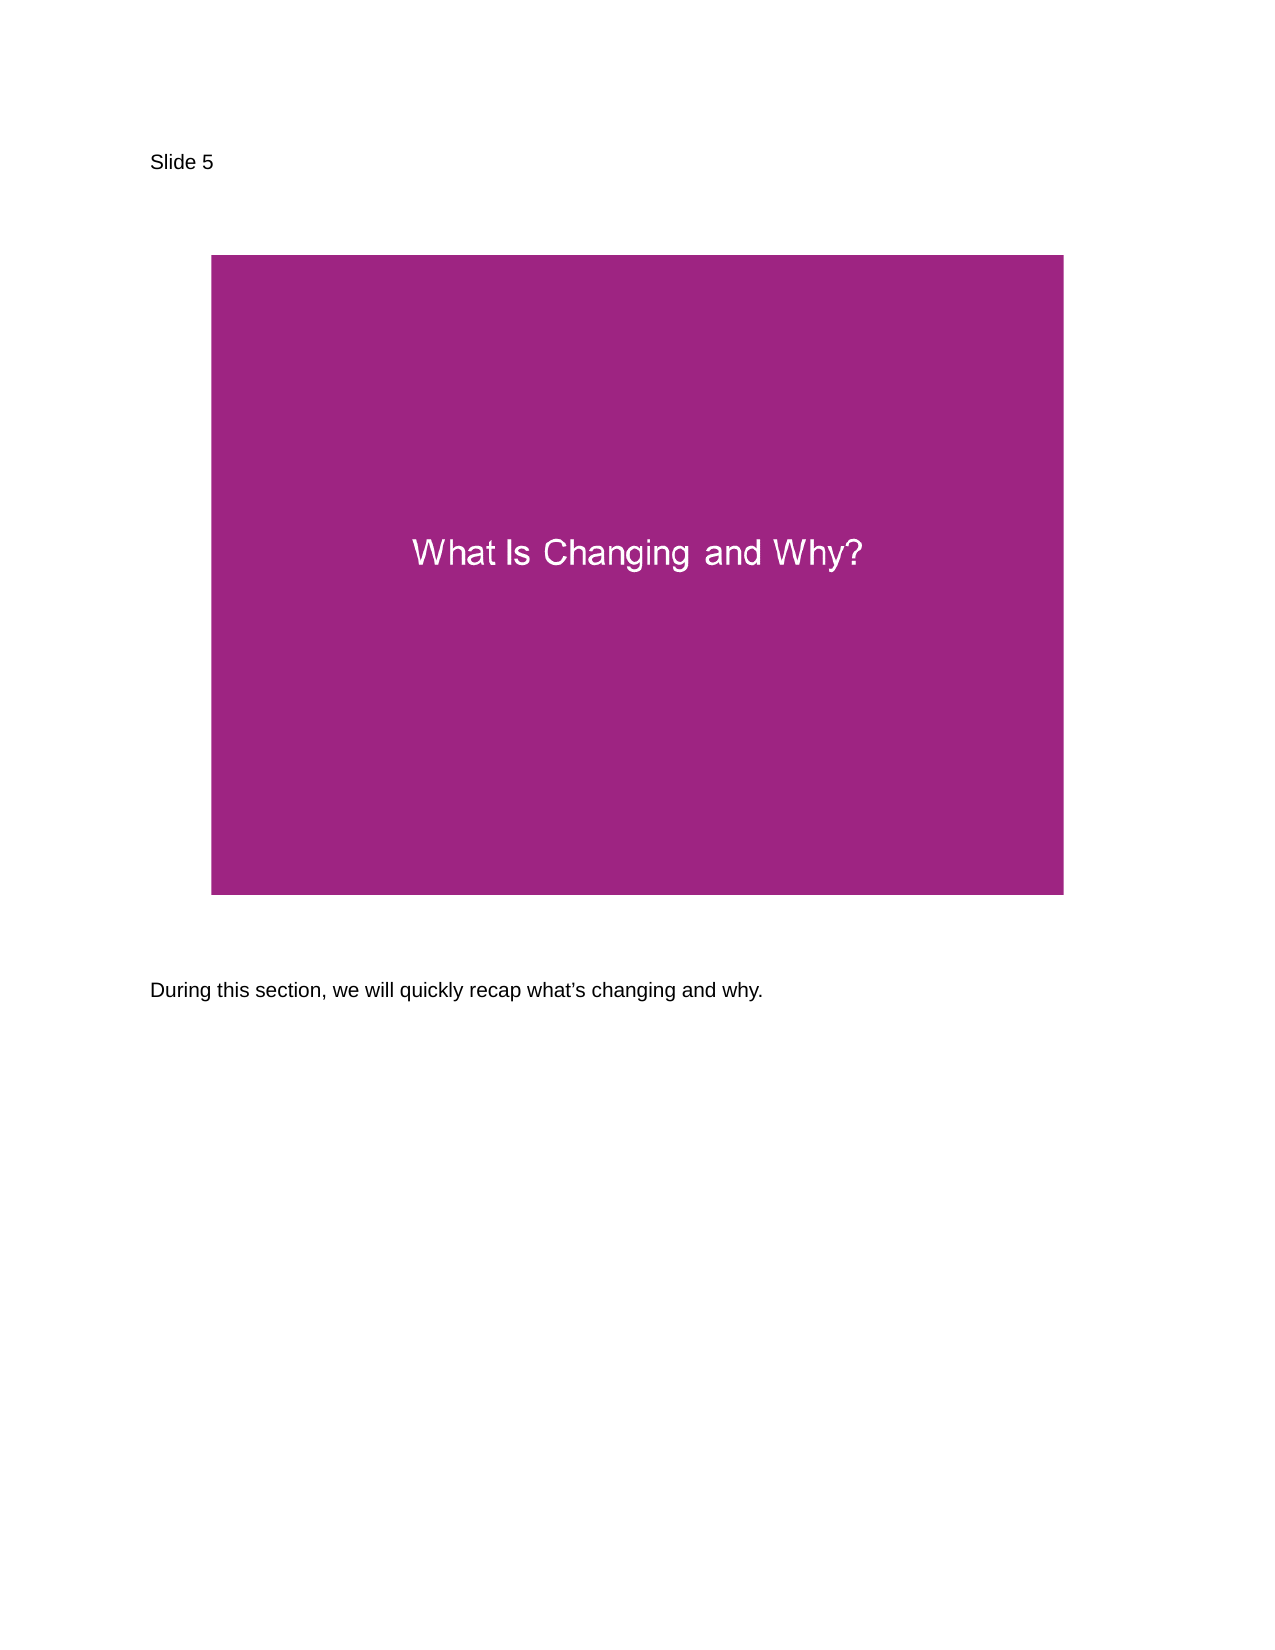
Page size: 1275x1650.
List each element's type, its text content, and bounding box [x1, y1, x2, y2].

text Slide 5 [150, 150, 1125, 174]
picture [211, 255, 1064, 895]
text During this section, we will quickly recap what’s changing and why. [150, 978, 1125, 1002]
